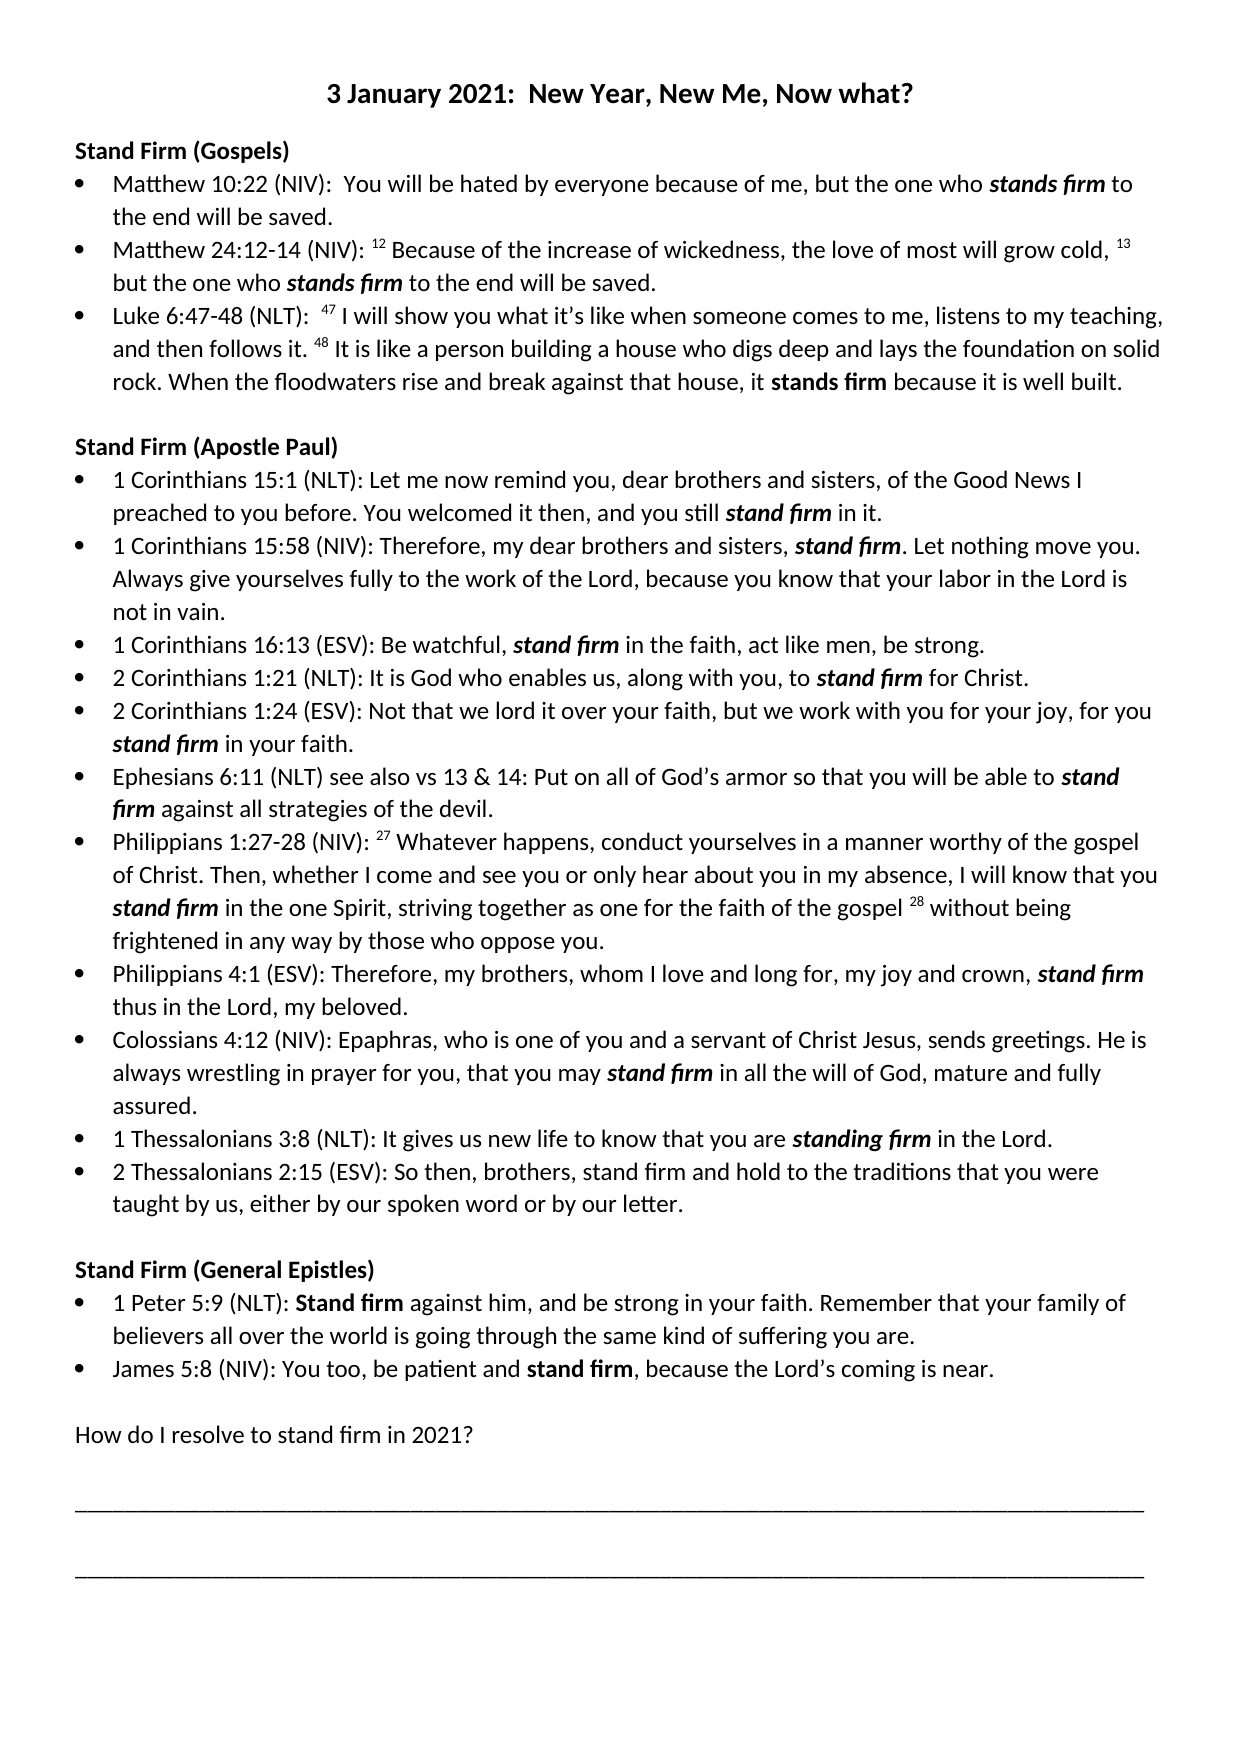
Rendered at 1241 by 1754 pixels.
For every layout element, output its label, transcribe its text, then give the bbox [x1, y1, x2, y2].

text ______________________________________________________________________________________ [75, 1485, 1165, 1515]
list Matthew 24:12-14 (NIV): 12 Because of the increase of wickedness, the love of most will grow cold, 13 but the one who stands firm to the end will be saved. [75, 234, 1165, 297]
list Philippians 4:1 (ESV): Therefore, my brothers, whom I love and long for, my joy and crown, stand firm thus in the Lord, my beloved. [75, 958, 1165, 1022]
text ______________________________________________________________________________________ [75, 1551, 1165, 1581]
list 1 Corinthians 16:13 (ESV): Be watchful, stand firm in the faith, act like men, be strong. [75, 629, 1165, 659]
list 1 Peter 5:9 (NLT): Stand firm against him, and be strong in your faith. Remember that your family of believers all over the world is going through the same kind of suffering you are. [75, 1287, 1165, 1351]
list 1 Corinthians 15:1 (NLT): Let me now remind you, dear brothers and sisters, of the Good News I preached to you before. You welcomed it then, and you still stand firm in it. [75, 464, 1165, 528]
list 2 Thessalonians 2:15 (ESV): So then, brothers, stand firm and hold to the traditions that you were taught by us, either by our spoken word or by our letter. [75, 1156, 1165, 1219]
list Colossians 4:12 (NIV): Epaphras, who is one of you and a servant of Christ Jesus, sends greetings. He is always wrestling in prayer for you, that you may stand firm in all the will of God, mature and fully assured. [75, 1024, 1165, 1120]
list Philippians 1:27-28 (NIV): 27 Whatever happens, conduct yourselves in a manner worthy of the gospel of Christ. Then, whether I come and see you or only hear about you in my absence, I will know that you stand firm in the one Spirit, striving together as one for the faith of the gospel 28 without being frightened in any way by those who oppose you. [75, 827, 1165, 956]
list Matthew 10:22 (NIV): You will be hated by everyone because of me, but the one who stands firm to the end will be saved. [75, 168, 1165, 232]
list 2 Corinthians 1:21 (NLT): It is God who enables us, along with you, to stand firm for Christ. [75, 662, 1165, 692]
list Ephesians 6:11 (NLT) see also vs 13 & 14: Put on all of God’s armor so that you will be able to stand firm against all strategies of the devil. [75, 761, 1165, 824]
text How do I resolve to stand firm in 2021? [75, 1419, 1165, 1449]
text Stand Firm (Apostle Paul) [75, 432, 1165, 462]
list Luke 6:47-48 (NLT): 47 I will show you what it’s like when someone comes to me, listens to my teaching, and then follows it. 48 It is like a person building a house who digs deep and lays the foundation on solid rock. When the floodwaters rise and break against that house, it stands firm because it is well built. [75, 300, 1165, 396]
list 1 Corinthians 15:58 (NIV): Therefore, my dear brothers and sisters, stand firm. Let nothing move you. Always give yourselves fully to the work of the Lord, because you know that your labor in the Lord is not in vain. [75, 530, 1165, 627]
list 2 Corinthians 1:24 (ESV): Not that we lord it over your faith, but we work with you for your joy, for you stand firm in your faith. [75, 695, 1165, 758]
list James 5:8 (NIV): You too, be patient and stand firm, because the Lord’s coming is near. [75, 1353, 1165, 1384]
text Stand Firm (Gospels) [75, 135, 1165, 166]
text 3 January 2021: New Year, New Me, Now what? [75, 75, 1165, 111]
text Stand Firm (General Epistles) [75, 1254, 1165, 1285]
list 1 Thessalonians 3:8 (NLT): It gives us new life to know that you are standing firm in the Lord. [75, 1123, 1165, 1153]
